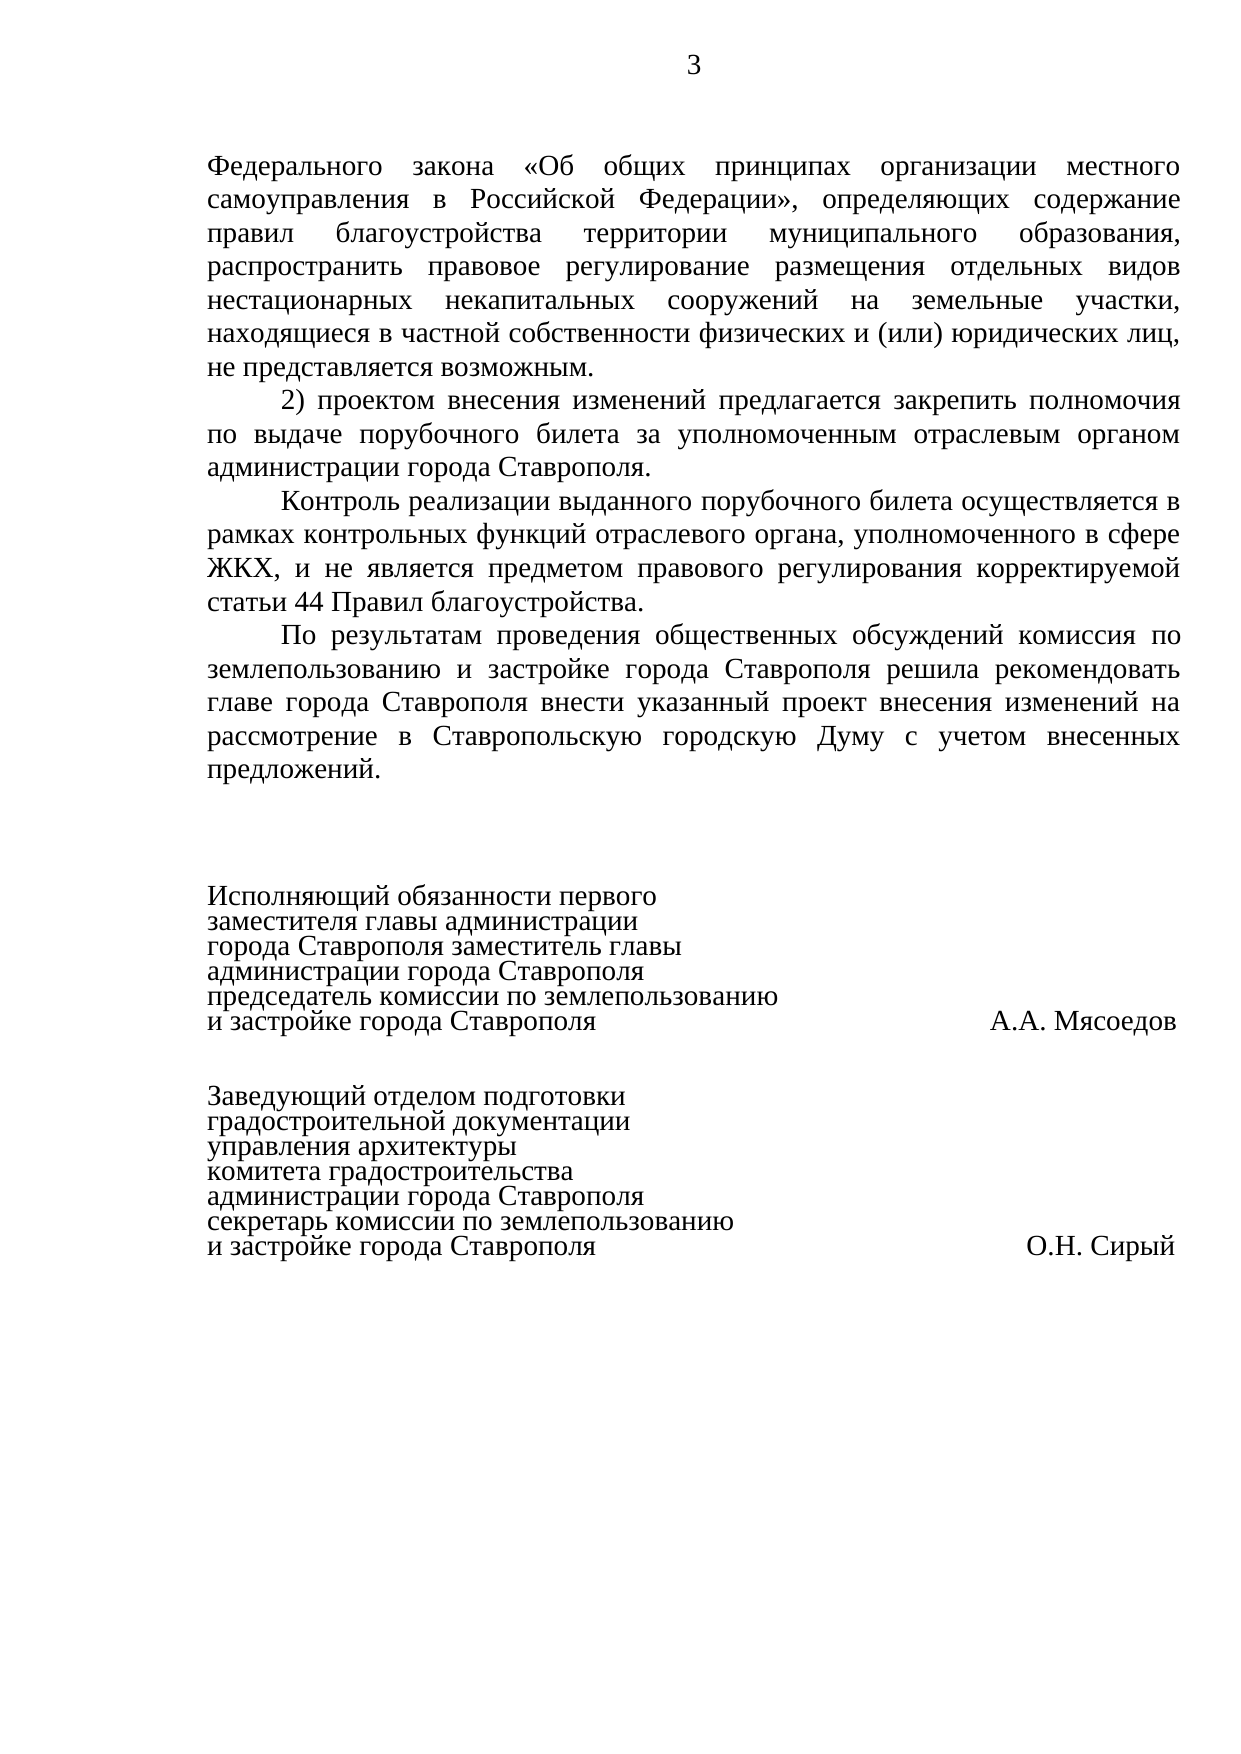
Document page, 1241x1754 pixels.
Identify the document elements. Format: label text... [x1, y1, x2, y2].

text и застройке города Ставрополя А.А. Мясоедов [207, 1011, 1181, 1036]
text комитета градостроительства [207, 1161, 1181, 1186]
text Исполняющий обязанности первого [207, 886, 1181, 911]
text заместителя главы администрации [207, 911, 1181, 936]
text Контроль реализации выданного порубочного билета осуществляется в рамках контрольных функций отраслевого органа, уполномоченного в сфере ЖКХ, и не является предметом правового регулирования корректируемой статьи 44 Правил благоустройства. [207, 483, 1181, 617]
text Заведующий отделом подготовки [207, 1086, 1181, 1111]
text управления архитектуры [207, 1136, 1181, 1161]
text 2) проектом внесения изменений предлагается закрепить полномочия по выдаче порубочного билета за уполномоченным отраслевым органом администрации города Ставрополя. [207, 382, 1181, 483]
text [207, 148, 1181, 382]
text и застройке города Ставрополя О.Н. Сирый [207, 1236, 1181, 1261]
text администрации города Ставрополя [207, 1186, 1181, 1211]
text председатель комиссии по землепользованию [207, 986, 1181, 1011]
text градостроительной документации [207, 1111, 1181, 1136]
text секретарь комиссии по землепользованию [207, 1211, 1181, 1236]
text города Ставрополя заместитель главы [207, 936, 1181, 961]
text По результатам проведения общественных обсуждений комиссия по землепользованию и застройке города Ставрополя решила рекомендовать главе города Ставрополя внести указанный проект внесения изменений на рассмотрение в Ставропольскую городскую Думу с учетом внесенных предложений. [207, 617, 1181, 785]
text администрации города Ставрополя [207, 961, 1181, 986]
